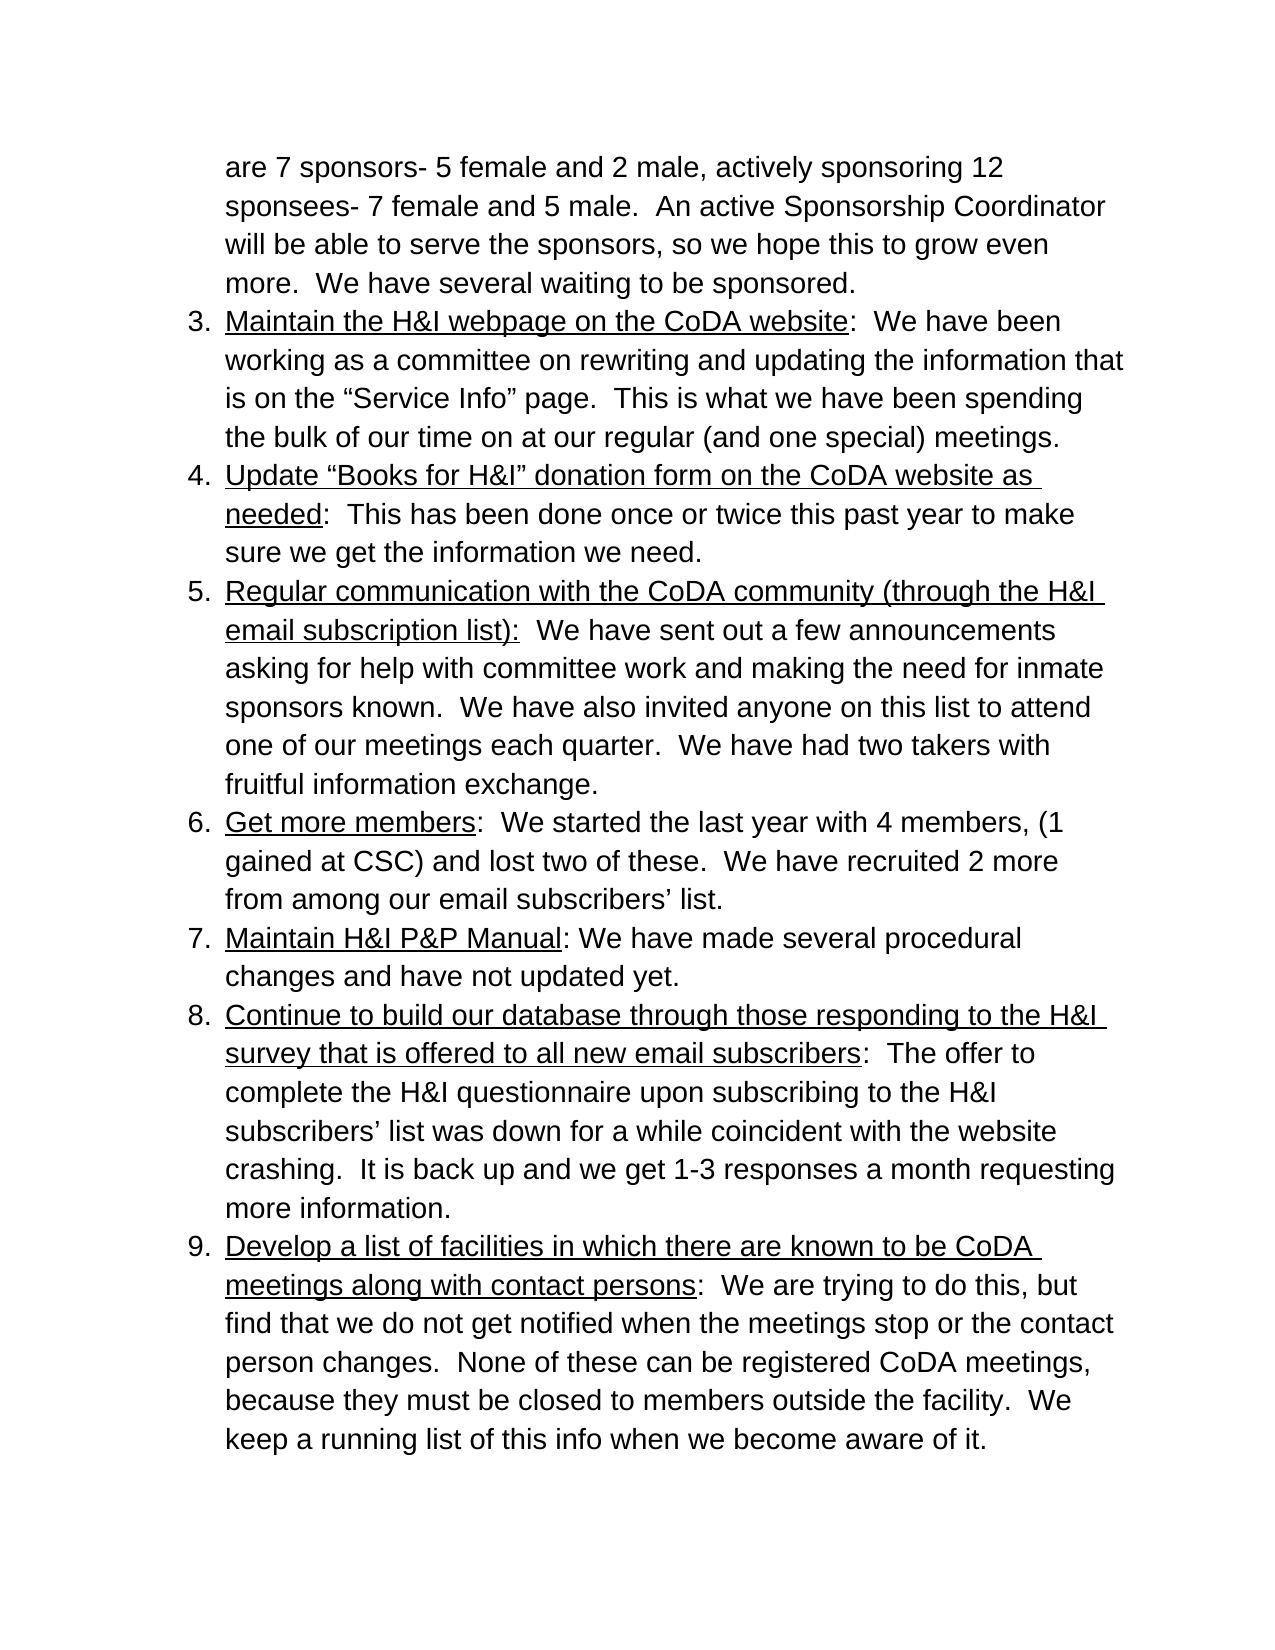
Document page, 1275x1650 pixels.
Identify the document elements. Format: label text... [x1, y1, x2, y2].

list Maintain H&I P&P Manual: We have made several procedural changes and have not updated yet. [187, 921, 1125, 993]
list Develop a list of facilities in which there are known to be CoDA meetings along with contact persons: We are trying to do this, but find that we do not get notified when the meetings stop or the contact person changes. None of these can be registered CoDA meetings, because they must be closed to members outside the facility. We keep a running list of this info when we become aware of it. [187, 1229, 1125, 1455]
list Continue to build our database through those responding to the H&I survey that is offered to all new email subscribers: The offer to complete the H&I questionnaire upon subscribing to the H&I subscribers’ list was down for a while coincident with the website crashing. It is back up and we get 1-3 responses a month requesting more information. [187, 998, 1125, 1224]
list Maintain the H&I webpage on the CoDA website: We have been working as a committee on rewriting and updating the information that is on the “Service Info” page. This is what we have been spending the bulk of our time on at our regular (and one special) meetings. [187, 304, 1125, 453]
list Regular communication with the CoDA community (through the H&I email subscription list): We have sent out a few announcements asking for help with committee work and making the need for inmate sponsors known. We have also invited anyone on this list to attend one of our meetings each quarter. We have had two takers with fruitful information exchange. [187, 574, 1125, 800]
list Update “Books for H&I” donation form on the CoDA website as needed: This has been done once or twice this past year to make sure we get the information we need. [187, 458, 1125, 569]
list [187, 150, 1125, 299]
list Get more members: We started the last year with 4 members, (1 gained at CSC) and lost two of these. We have recruited 2 more from among our email subscribers’ list. [187, 805, 1125, 916]
